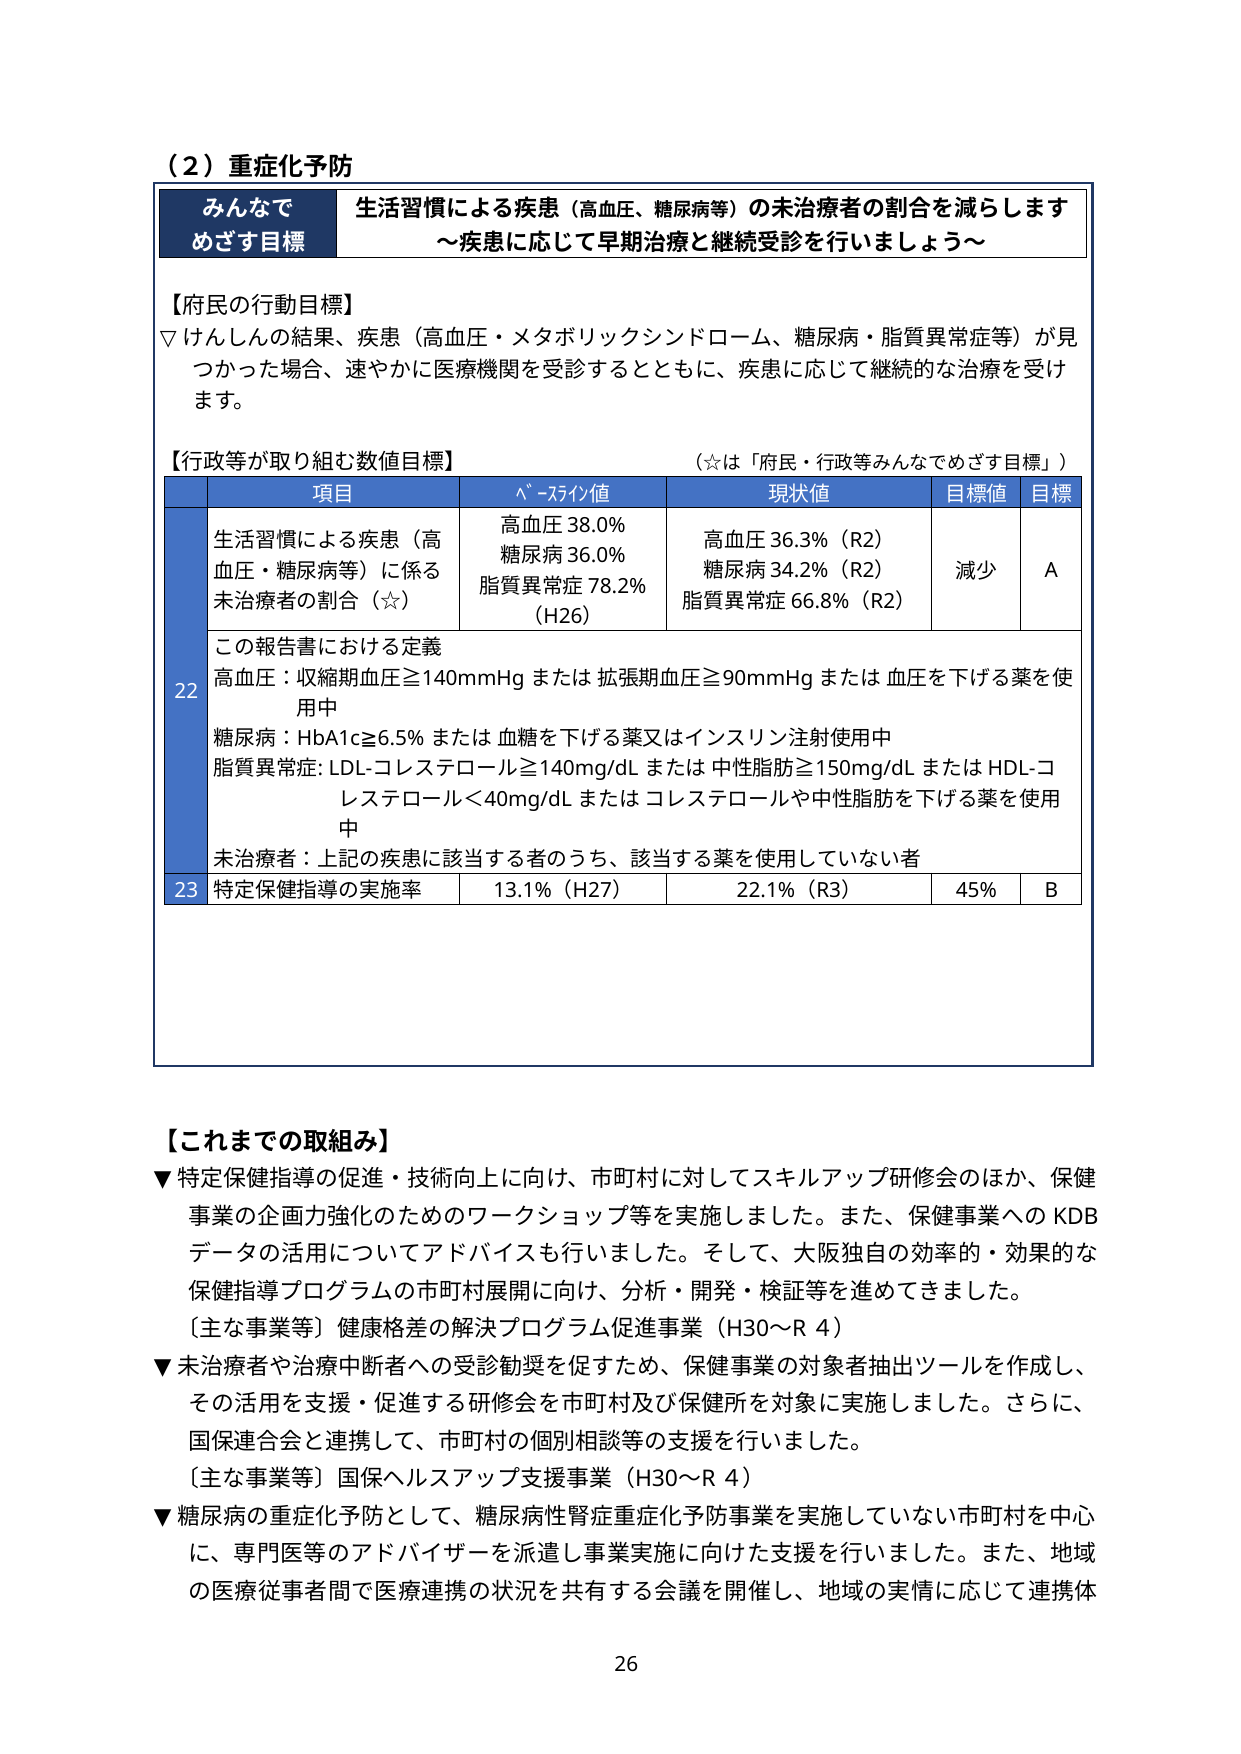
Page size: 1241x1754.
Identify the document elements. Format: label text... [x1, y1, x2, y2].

text 【これまでの取組み】 [153, 1121, 1098, 1158]
text ▼ 未治療者や治療中断者への受診勧奨を促すため、保健事業の対象者抽出ツールを作成し、その活用を支援・促進する研修会を市町村及び保健所を対象に実施しました。さらに、国保連合会と連携して、市町村の個別相談等の支援を行いました。 [153, 1346, 1098, 1458]
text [153, 1496, 1098, 1608]
text 〔主な事業等〕国保ヘルスアップ支援事業（H30～R４） [153, 1458, 1098, 1496]
text （２）重症化予防 [153, 146, 1098, 183]
text ▼ 特定保健指導の促進・技術向上に向け、市町村に対してスキルアップ研修会のほか、保健事業の企画力強化のためのワークショップ等を実施しました。また、保健事業へのKDBデータの活用についてアドバイスも行いました。そして、大阪独自の効率的・効果的な保健指導プログラムの市町村展開に向け、分析・開発・検証等を進めてきました。 [153, 1158, 1098, 1308]
text 〔主な事業等〕健康格差の解決プログラム促進事業（H30～R４） [153, 1308, 1098, 1346]
